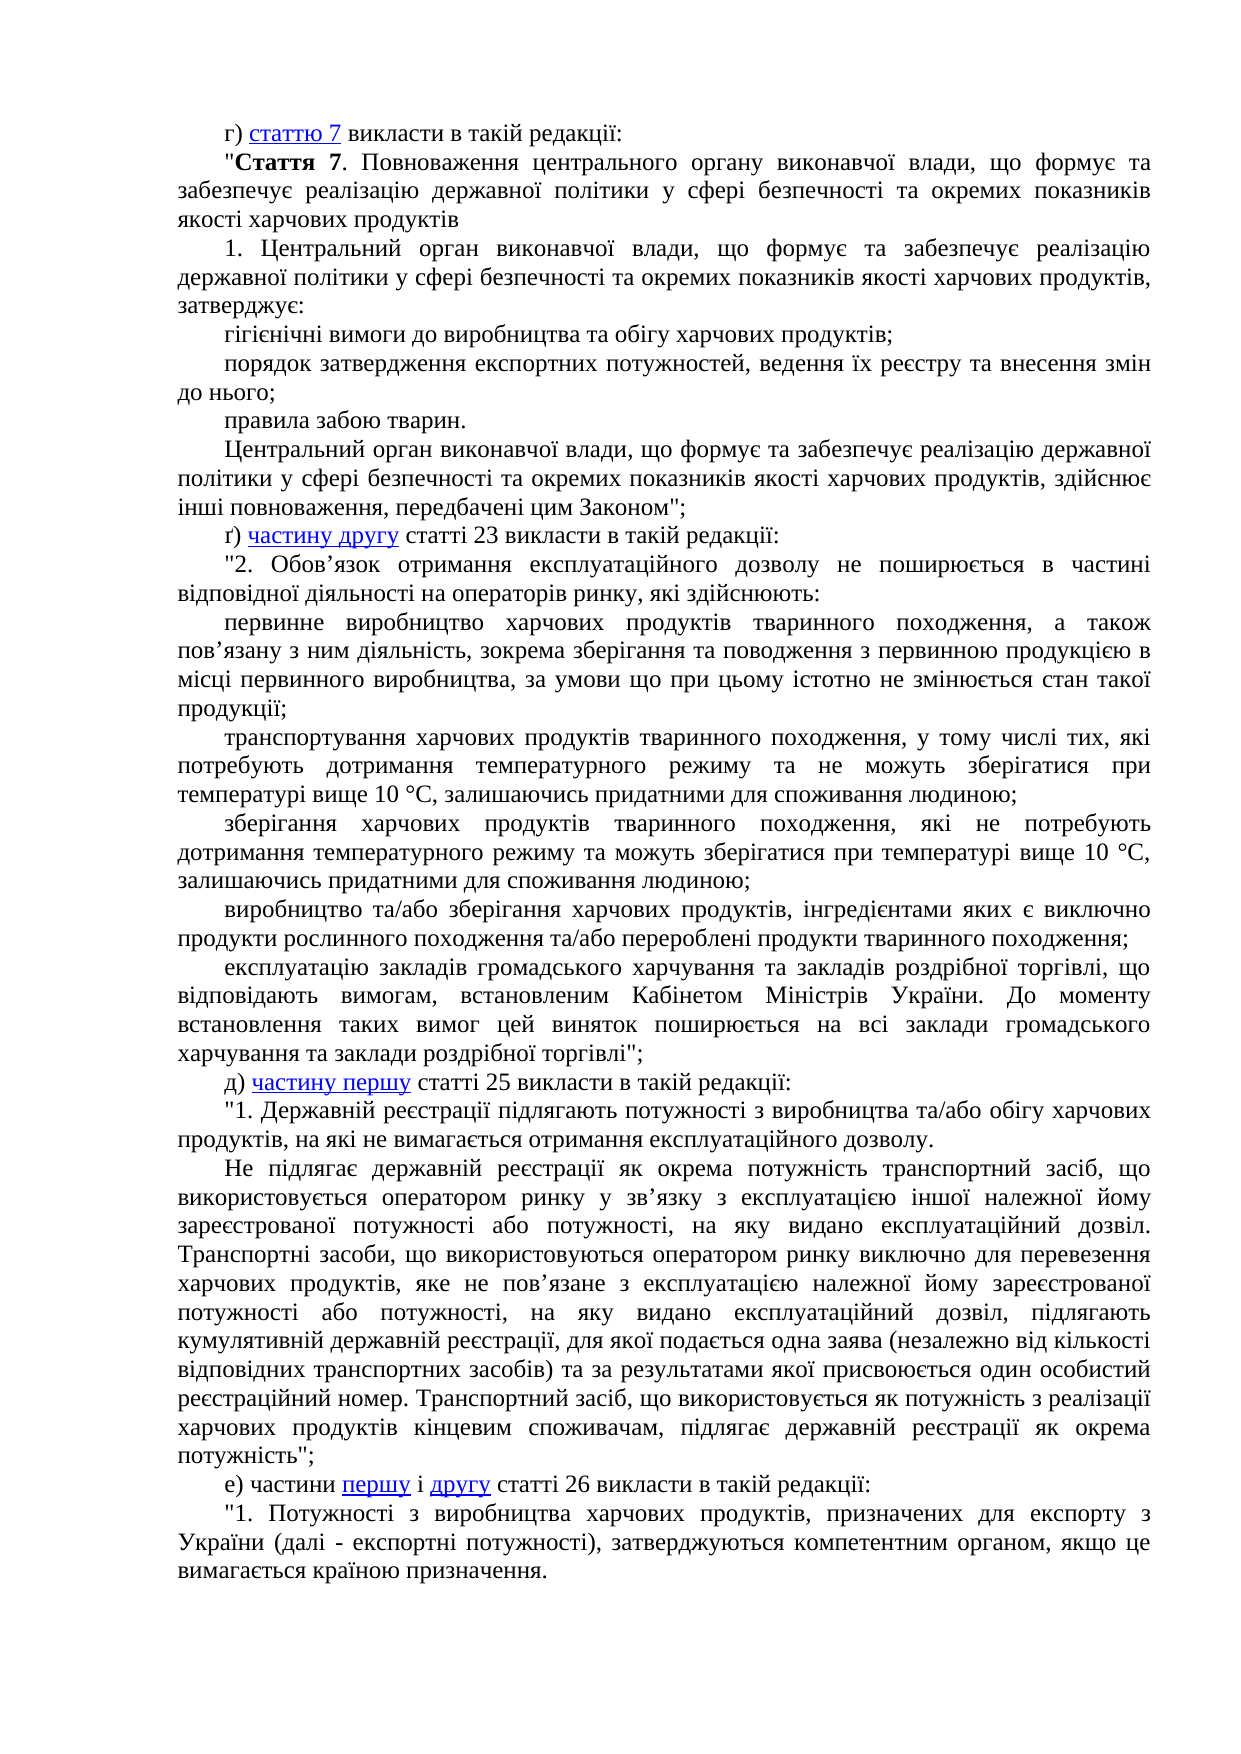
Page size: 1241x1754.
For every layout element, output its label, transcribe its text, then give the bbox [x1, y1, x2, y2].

text Центральний орган виконавчої влади, що формує та забезпечує реалізацію державної політики у сфері безпечності та окремих показників якості харчових продуктів, здійснює інші повноваження, передбачені цим Законом"; [177, 434, 1152, 521]
text виробництво та/або зберігання харчових продуктів, інгредієнтами яких є виключно продукти рослинного походження та/або перероблені продукти тваринного походження; [177, 894, 1152, 952]
text експлуатацію закладів громадського харчування та закладів роздрібної торгівлі, що відповідають вимогам, встановленим Кабінетом Міністрів України. До моменту встановлення таких вимог цей виняток поширюється на всі заклади громадського харчування та заклади роздрібної торгівлі"; [177, 952, 1152, 1067]
text г) статтю 7 викласти в такій редакції: [177, 118, 1152, 147]
text первинне виробництво харчових продуктів тваринного походження, а також пов’язану з ним діяльність, зокрема зберігання та поводження з первинною продукцією в місці первинного виробництва, за умови що при цьому істотно не змінюється стан такої продукції; [177, 607, 1152, 722]
text "Стаття 7. Повноваження центрального органу виконавчої влади, що формує та забезпечує реалізацію державної політики у сфері безпечності та окремих показників якості харчових продуктів [177, 147, 1152, 233]
text правила забою тварин. [177, 406, 1152, 434]
text е) частини першу і другу статті 26 викласти в такій редакції: [177, 1469, 1152, 1498]
text ґ) частину другу статті 23 викласти в такій редакції: [177, 521, 1152, 549]
text д) частину першу статті 25 викласти в такій редакції: [177, 1067, 1152, 1096]
text "1. Державній реєстрації підлягають потужності з виробництва та/або обігу харчових продуктів, на які не вимагається отримання експлуатаційного дозволу. [177, 1096, 1152, 1153]
text зберігання харчових продуктів тваринного походження, які не потребують дотримання температурного режиму та можуть зберігатися при температурі вище 10 °C, залишаючись придатними для споживання людиною; [177, 808, 1152, 894]
text 1. Центральний орган виконавчої влади, що формує та забезпечує реалізацію державної політики у сфері безпечності та окремих показників якості харчових продуктів, затверджує: [177, 233, 1152, 319]
text порядок затвердження експортних потужностей, ведення їх реєстру та внесення змін до нього; [177, 348, 1152, 406]
text "1. Потужності з виробництва харчових продуктів, призначених для експорту з України (далі - експортні потужності), затверджуються компетентним органом, якщо це вимагається країною призначення. [177, 1498, 1152, 1584]
text "2. Обов’язок отримання експлуатаційного дозволу не поширюється в частині відповідної діяльності на операторів ринку, які здійснюють: [177, 549, 1152, 607]
text транспортування харчових продуктів тваринного походження, у тому числі тих, які потребують дотримання температурного режиму та не можуть зберігатися при температурі вище 10 °C, залишаючись придатними для споживання людиною; [177, 722, 1152, 808]
text гігієнічні вимоги до виробництва та обігу харчових продуктів; [177, 319, 1152, 348]
text Не підлягає державній реєстрації як окрема потужність транспортний засіб, що використовується оператором ринку у зв’язку з експлуатацією іншої належної йому зареєстрованої потужності або потужності, на яку видано експлуатаційний дозвіл. Транспортні засоби, що використовуються оператором ринку виключно для перевезення харчових продуктів, яке не пов’язане з експлуатацією належної йому зареєстрованої потужності або потужності, на яку видано експлуатаційний дозвіл, підлягають кумулятивній державній реєстрації, для якої подається одна заява (незалежно від кількості відповідних транспортних засобів) та за результатами якої присвоюється один особистий реєстраційний номер. Транспортний засіб, що використовується як потужність з реалізації харчових продуктів кінцевим споживачам, підлягає державній реєстрації як окрема потужність"; [177, 1153, 1152, 1469]
